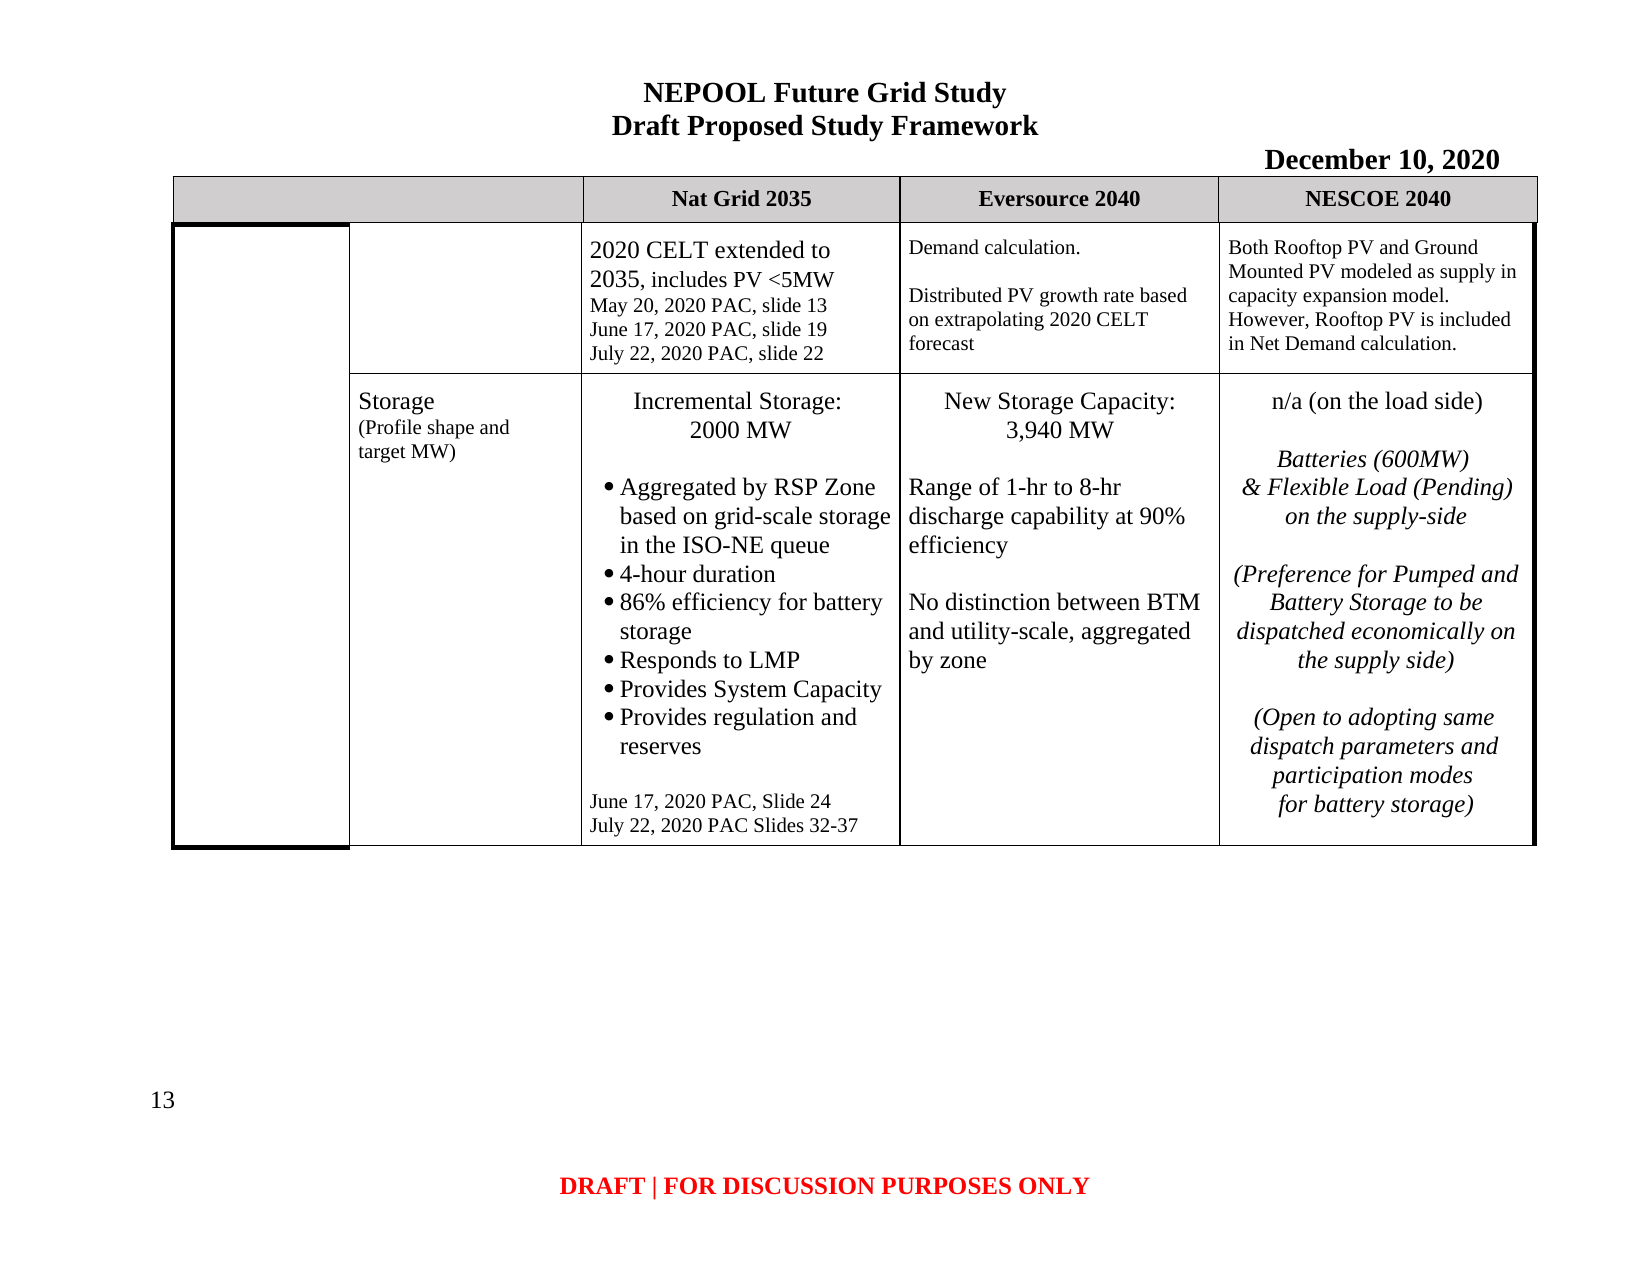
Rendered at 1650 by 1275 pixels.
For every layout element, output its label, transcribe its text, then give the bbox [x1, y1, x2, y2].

table_header [174, 177, 583, 222]
table_header Nat Grid 2035 [584, 177, 899, 222]
table_header Eversource 2040 [901, 177, 1218, 222]
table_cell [1220, 223, 1532, 373]
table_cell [350, 223, 581, 373]
table_cell New Storage Capacity: 3,940 MW Range of 1-hr to 8-hr discharge capability at 90% efficiency No distinction between BTM and utility-scale, aggregated by zone [901, 374, 1219, 845]
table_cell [582, 223, 899, 373]
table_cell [901, 223, 1219, 373]
table_cell Storage (Profile shape and target MW) [350, 374, 581, 845]
table_cell Incremental Storage: 2000 MW Aggregated by RSP Zone based on grid-scale storage in the ISO-NE queue 4-hour duration 86% efficiency for battery storage Responds to LMP Provides System Capacity Provides regulation and reserves June 17, 2020 PAC, Slide 24 July 22, 2020 PAC Slides 32-37 [582, 374, 899, 845]
table_cell n/a (on the load side) Batteries (600MW) & Flexible Load (Pending) on the supply-side (Preference for Pumped and Battery Storage to be dispatched economically on the supply side) (Open to adopting same dispatch parameters and participation modes for battery storage) [1220, 374, 1532, 845]
table_header NESCOE 2040 [1219, 177, 1537, 222]
